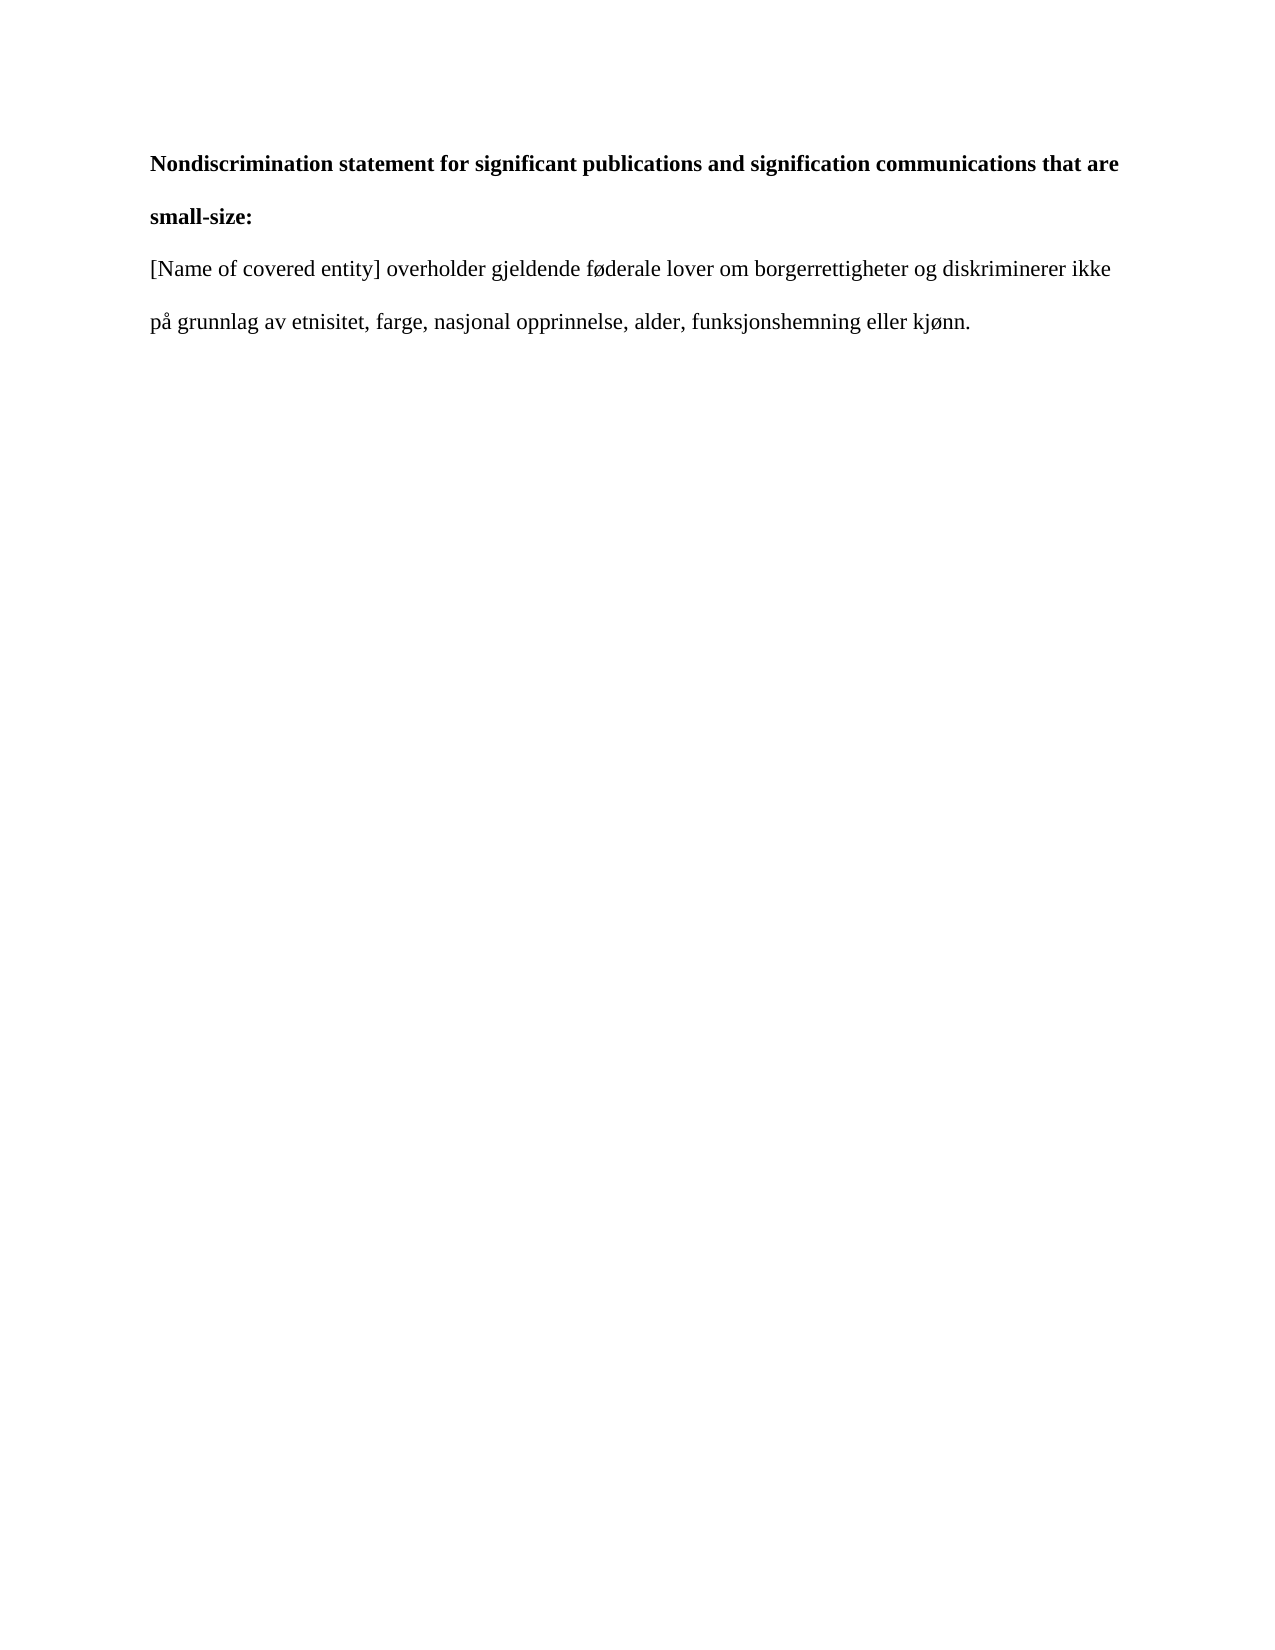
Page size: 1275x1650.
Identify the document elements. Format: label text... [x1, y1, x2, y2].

text [Name of covered entity] overholder gjeldende føderale lover om borgerrettigheter og diskriminerer ikke på grunnlag av etnisitet, farge, nasjonal opprinnelse, alder, funksjonshemning eller kjønn. [150, 255, 1125, 334]
text Nondiscrimination statement for significant publications and signification communications that are small-size: [150, 150, 1125, 229]
